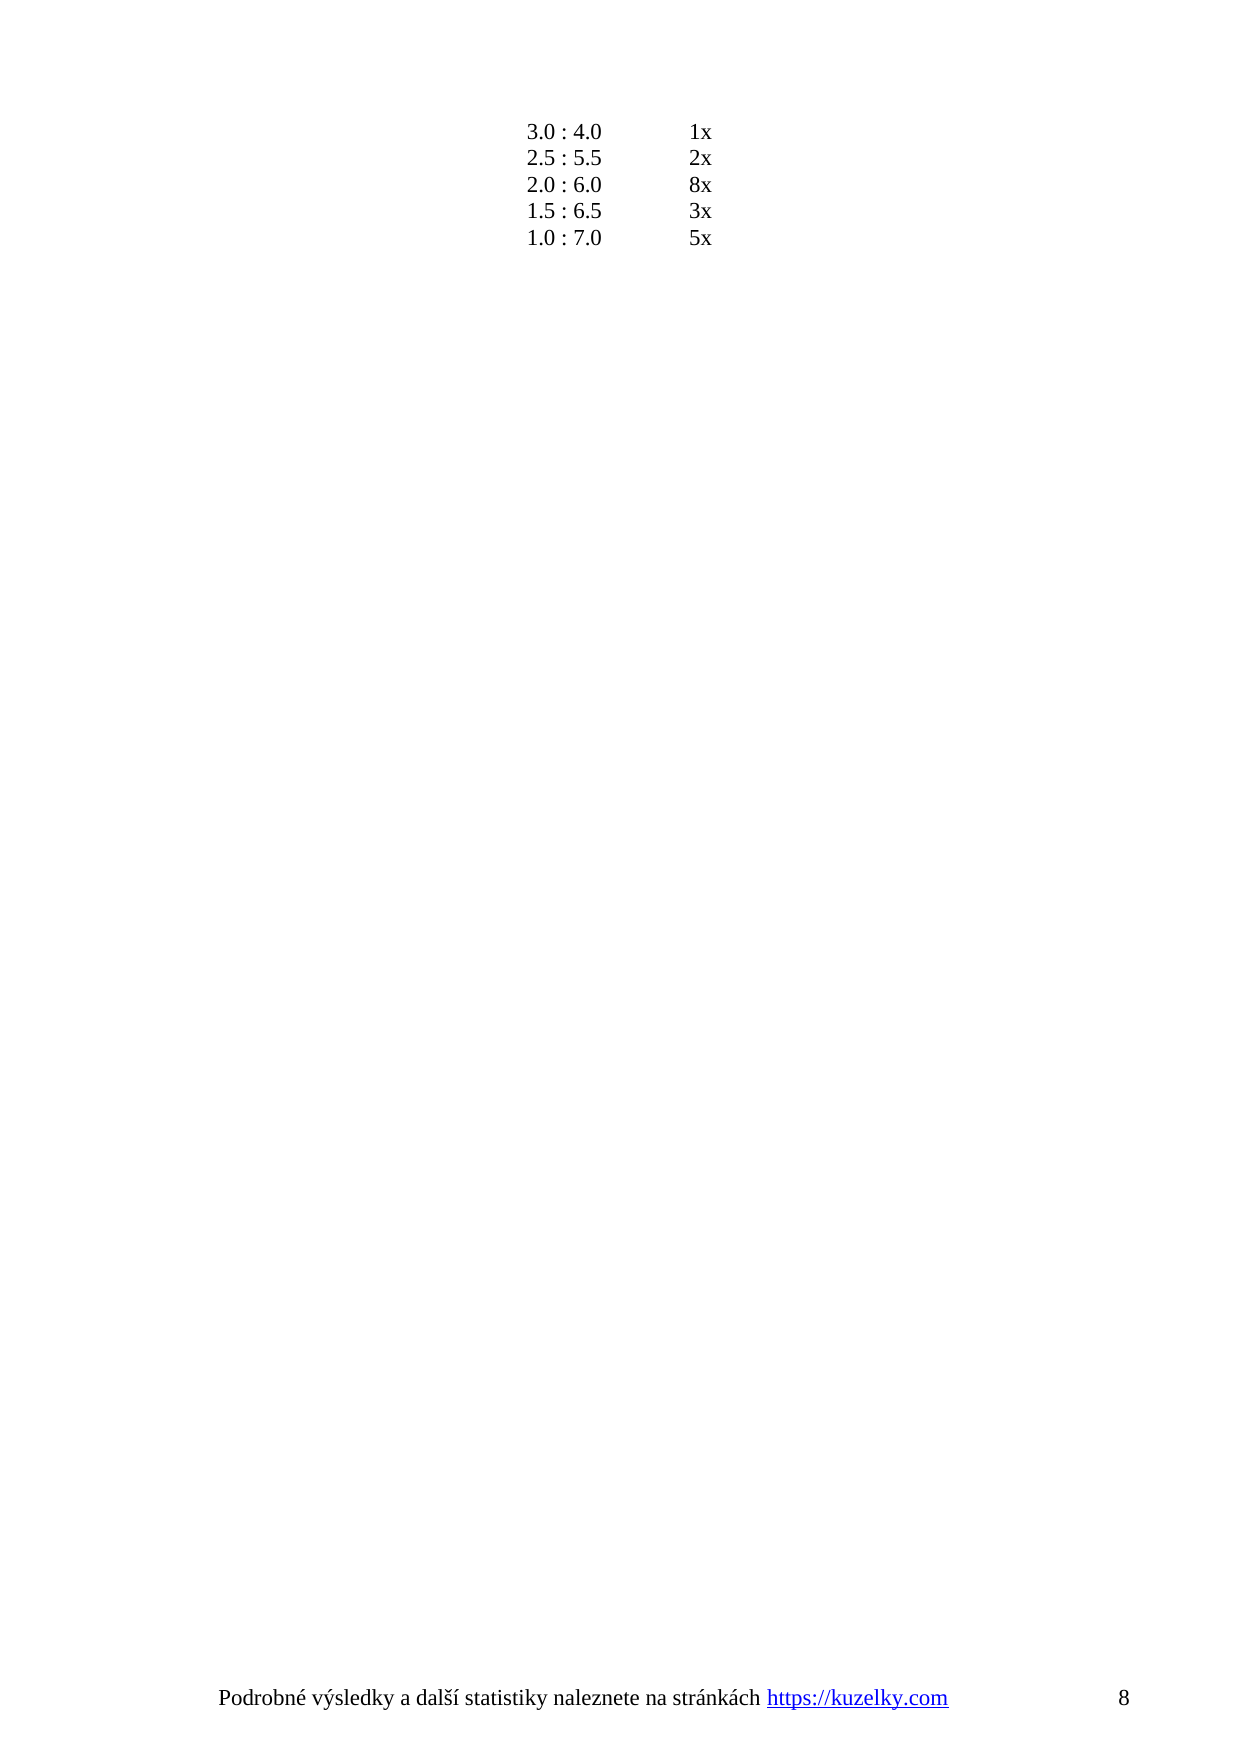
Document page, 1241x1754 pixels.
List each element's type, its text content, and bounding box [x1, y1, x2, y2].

text 2.5 : 5.5 2x [106, 144, 1134, 171]
text 1.0 : 7.0 5x [106, 223, 1134, 250]
text 1.5 : 6.5 3x [106, 197, 1134, 223]
text 3.0 : 4.0 1x [106, 118, 1134, 144]
text 2.0 : 6.0 8x [106, 171, 1134, 197]
